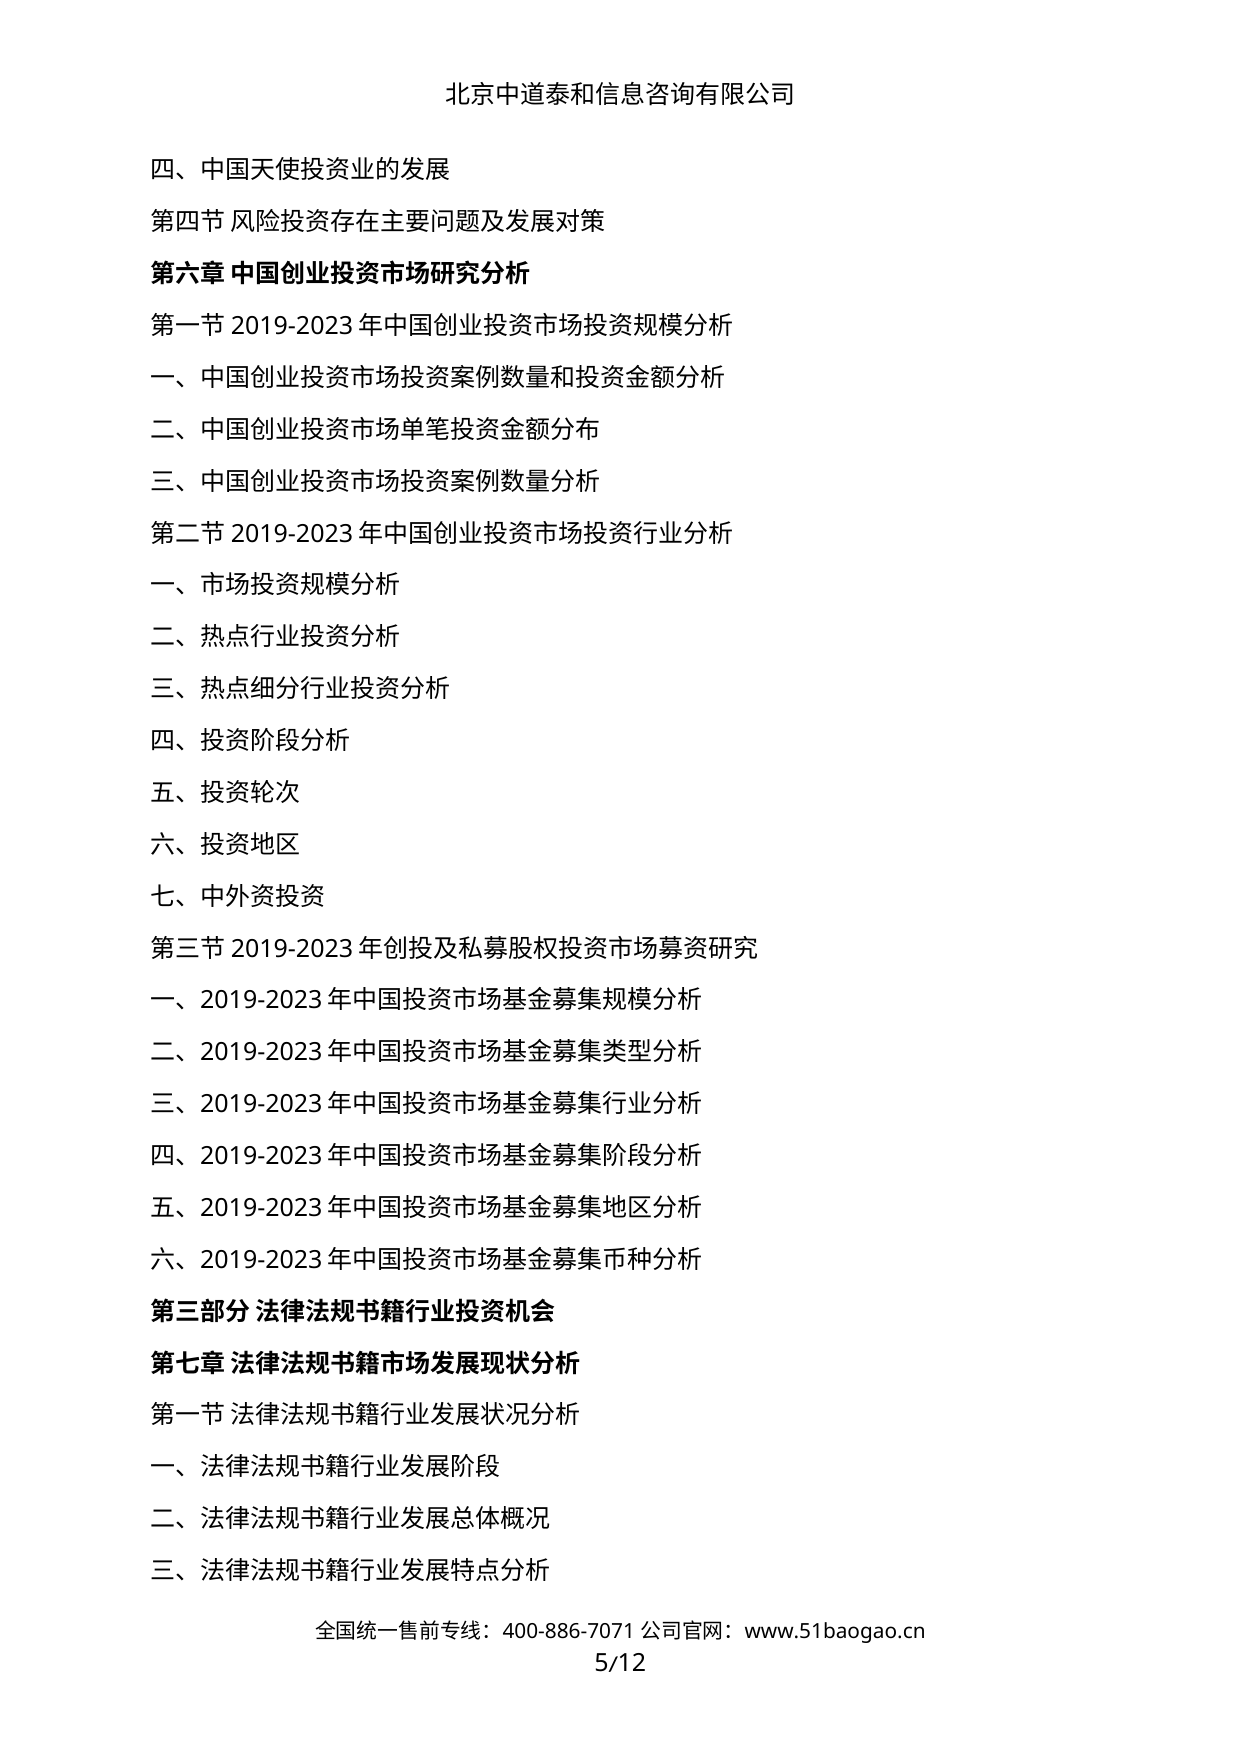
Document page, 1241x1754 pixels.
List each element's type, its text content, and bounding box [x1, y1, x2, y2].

text 三、中国创业投资市场投资案例数量分析 [150, 461, 1090, 497]
text 七、中外资投资 [150, 876, 1090, 912]
text 第四节 风险投资存在主要问题及发展对策 [150, 202, 1090, 238]
text 二、法律法规书籍行业发展总体概况 [150, 1499, 1090, 1535]
text 第一节 2019-2023年中国创业投资市场投资规模分析 [150, 306, 1090, 342]
text 三、法律法规书籍行业发展特点分析 [150, 1551, 1090, 1587]
text 五、投资轮次 [150, 772, 1090, 809]
text 第三部分 法律法规书籍行业投资机会 [150, 1291, 1090, 1327]
text 六、2019-2023年中国投资市场基金募集币种分析 [150, 1239, 1090, 1276]
text 第三节 2019-2023年创投及私募股权投资市场募资研究 [150, 928, 1090, 964]
text 第六章 中国创业投资市场研究分析 [150, 254, 1090, 290]
text 四、中国天使投资业的发展 [150, 150, 1090, 186]
text 第一节 法律法规书籍行业发展状况分析 [150, 1395, 1090, 1431]
text 四、2019-2023年中国投资市场基金募集阶段分析 [150, 1136, 1090, 1172]
text 三、热点细分行业投资分析 [150, 669, 1090, 705]
text 二、中国创业投资市场单笔投资金额分布 [150, 409, 1090, 446]
text 五、2019-2023年中国投资市场基金募集地区分析 [150, 1187, 1090, 1224]
text 第二节 2019-2023年中国创业投资市场投资行业分析 [150, 513, 1090, 549]
text 一、法律法规书籍行业发展阶段 [150, 1447, 1090, 1483]
text 第七章 法律法规书籍市场发展现状分析 [150, 1343, 1090, 1379]
text 一、2019-2023年中国投资市场基金募集规模分析 [150, 980, 1090, 1016]
text 二、热点行业投资分析 [150, 617, 1090, 653]
text 一、市场投资规模分析 [150, 565, 1090, 601]
text 一、中国创业投资市场投资案例数量和投资金额分析 [150, 357, 1090, 394]
text 六、投资地区 [150, 824, 1090, 861]
text 三、2019-2023年中国投资市场基金募集行业分析 [150, 1084, 1090, 1120]
text 二、2019-2023年中国投资市场基金募集类型分析 [150, 1032, 1090, 1068]
text 四、投资阶段分析 [150, 721, 1090, 757]
